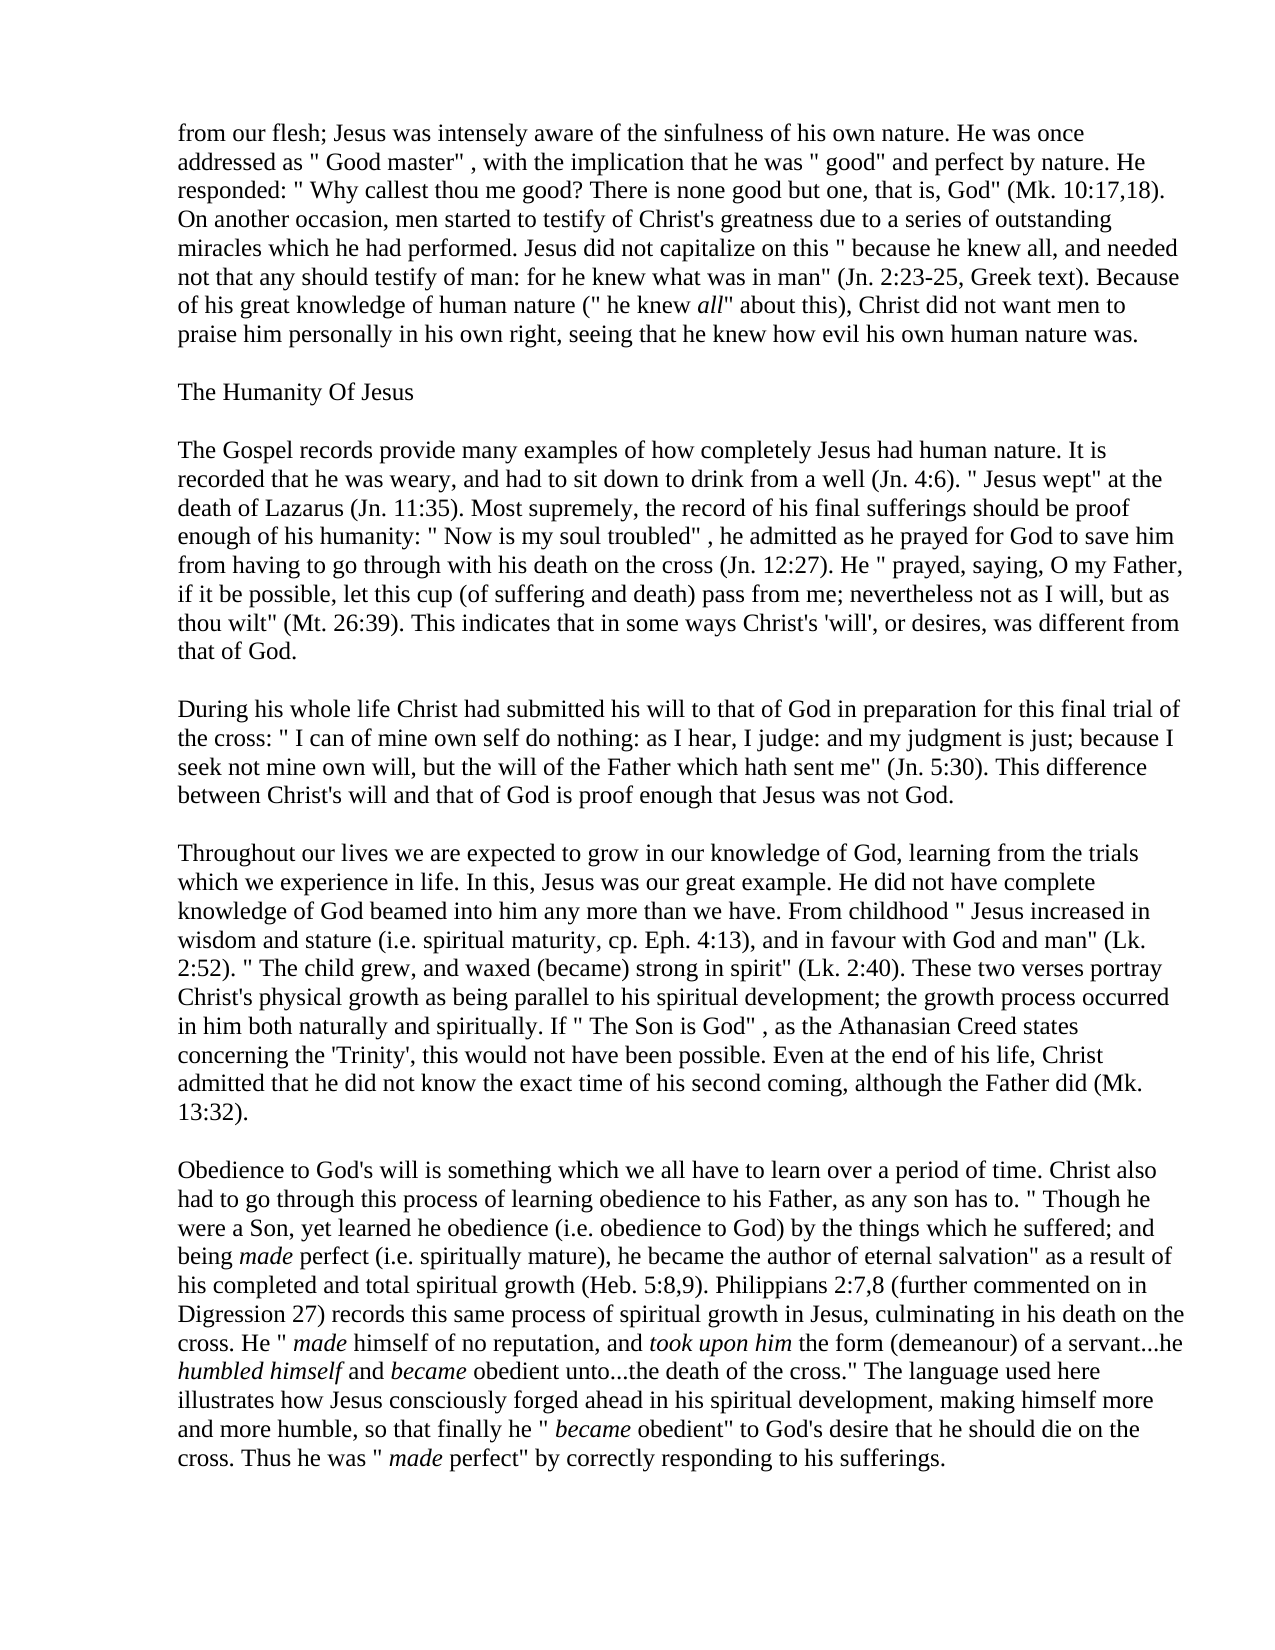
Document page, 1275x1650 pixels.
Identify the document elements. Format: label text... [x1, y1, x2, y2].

text The Gospel records provide many examples of how completely Jesus had human nature. It is recorded that he was weary, and had to sit down to drink from a well (Jn. 4:6). " Jesus wept" at the death of Lazarus (Jn. 11:35). Most supremely, the record of his final sufferings should be proof enough of his humanity: " Now is my soul troubled" , he admitted as he prayed for God to save him from having to go through with his death on the cross (Jn. 12:27). He " prayed, saying, O my Father, if it be possible, let this cup (of suffering and death) pass from me; nevertheless not as I will, but as thou wilt" (Mt. 26:39). This indicates that in some ways Christ's 'will', or desires, was different from that of God. [177, 435, 1186, 665]
text Throughout our lives we are expected to grow in our knowledge of God, learning from the trials which we experience in life. In this, Jesus was our great example. He did not have complete knowledge of God beamed into him any more than we have. From childhood " Jesus increased in wisdom and stature (i.e. spiritual maturity, cp. Eph. 4:13), and in favour with God and man" (Lk. 2:52). " The child grew, and waxed (became) strong in spirit" (Lk. 2:40). These two verses portray Christ's physical growth as being parallel to his spiritual development; the growth process occurred in him both naturally and spiritually. If " The Son is God" , as the Athanasian Creed states concerning the 'Trinity', this would not have been possible. Even at the end of his life, Christ admitted that he did not know the exact time of his second coming, although the Father did (Mk. 13:32). [177, 838, 1186, 1126]
text The Humanity Of Jesus [177, 377, 1186, 406]
text During his whole life Christ had submitted his will to that of God in preparation for this final trial of the cross: " I can of mine own self do nothing: as I hear, I judge: and my judgment is just; because I seek not mine own will, but the will of the Father which hath sent me" (Jn. 5:30). This difference between Christ's will and that of God is proof enough that Jesus was not God. [177, 694, 1186, 809]
text Obedience to God's will is something which we all have to learn over a period of time. Christ also had to go through this process of learning obedience to his Father, as any son has to. " Though he were a Son, yet learned he obedience (i.e. obedience to God) by the things which he suffered; and being made perfect (i.e. spiritually mature), he became the author of eternal salvation" as a result of his completed and total spiritual growth (Heb. 5:8,9). Philippians 2:7,8 (further commented on in Digression 27) records this same process of spiritual growth in Jesus, culminating in his death on the cross. He " made himself of no reputation, and took upon him the form (demeanour) of a servant...he humbled himself and became obedient unto...the death of the cross." The language used here illustrates how Jesus consciously forged ahead in his spiritual development, making himself more and more humble, so that finally he " became obedient" to God's desire that he should die on the cross. Thus he was " made perfect" by correctly responding to his sufferings. [177, 1155, 1186, 1471]
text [177, 118, 1186, 348]
